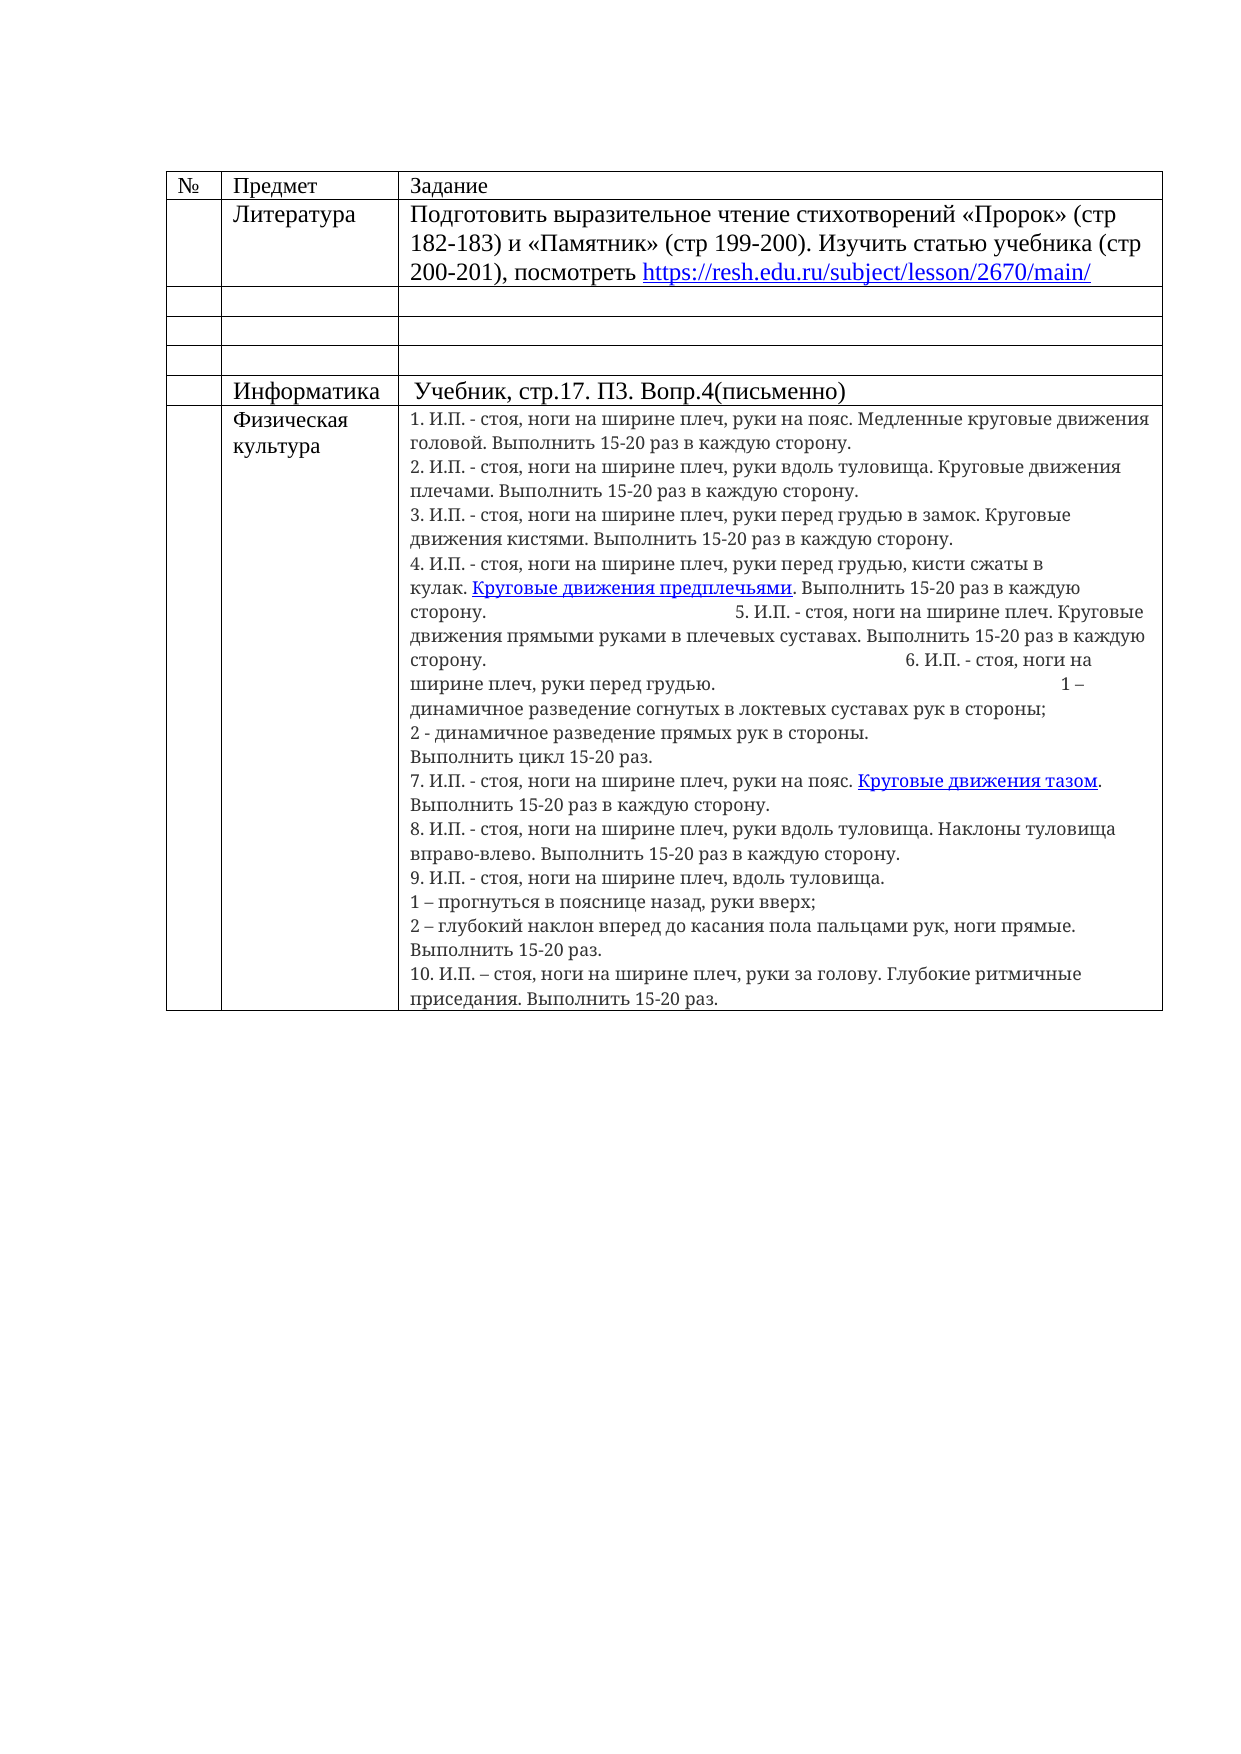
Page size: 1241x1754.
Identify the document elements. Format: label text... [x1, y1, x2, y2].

table_cell [399, 317, 1162, 345]
table_header № [167, 172, 221, 198]
table_cell [399, 287, 1162, 316]
table_cell Литература [222, 200, 398, 286]
table_header Предмет [222, 172, 398, 198]
table_cell [167, 317, 221, 345]
table_cell Подготовить выразительное чтение стихотворений «Пророк» (стр 182-183) и «Памятник» (стр 199-200). Изучить статью учебника (стр 200-201), посмотреть https://resh.edu.ru/subject/lesson/2670/main/ [399, 200, 1162, 286]
table_cell [167, 376, 221, 405]
table_cell Учебник, стр.17. П3. Вопр.4(письменно) [399, 376, 1162, 405]
table_cell [167, 346, 221, 375]
table_header Задание [399, 172, 1162, 198]
table_cell [222, 287, 398, 316]
table_cell [222, 346, 398, 375]
table_cell [167, 200, 221, 286]
table_cell [222, 317, 398, 345]
table_cell [167, 287, 221, 316]
table_cell 1. И.П. - стоя, ноги на ширине плеч, руки на пояс. Медленные круговые движения головой. Выполнить 15-20 раз в каждую сторону. 2. И.П. - стоя, ноги на ширине плеч, руки вдоль туловища. Круговые движения плечами. Выполнить 15-20 раз в каждую сторону. 3. И.П. - стоя, ноги на ширине плеч, руки перед грудью в замок. Круговые движения кистями. Выполнить 15-20 раз в каждую сторону. 4. И.П. - стоя, ноги на ширине плеч, руки перед грудью, кисти сжаты в кулак. Круговые движения предплечьями. Выполнить 15-20 раз в каждую сторону. 5. И.П. - стоя, ноги на ширине плеч. Круговые движения прямыми руками в плечевых суставах. Выполнить 15-20 раз в каждую сторону. 6. И.П. - стоя, ноги на ширине плеч, руки перед грудью. 1 – динамичное разведение согнутых в локтевых суставах рук в стороны; 2 - динамичное разведение прямых рук в стороны. Выполнить цикл 15-20 раз. 7. И.П. - стоя, ноги на ширине плеч, руки на пояс. Круговые движения тазом. Выполнить 15-20 раз в каждую сторону. 8. И.П. - стоя, ноги на ширине плеч, руки вдоль туловища. Наклоны туловища вправо-влево. Выполнить 15-20 раз в каждую сторону. 9. И.П. - стоя, ноги на ширине плеч, вдоль туловища. 1 – прогнуться в пояснице назад, руки вверх; 2 – глубокий наклон вперед до касания пола пальцами рук, ноги прямые. Выполнить 15-20 раз. 10. И.П. – стоя, ноги на ширине плеч, руки за голову. Глубокие ритмичные приседания. Выполнить 15-20 раз. [399, 406, 1162, 1010]
table_cell [167, 406, 221, 1010]
table_cell Физическая культура [222, 406, 398, 1010]
table_cell Информатика [222, 376, 398, 405]
table_cell [399, 346, 1162, 375]
